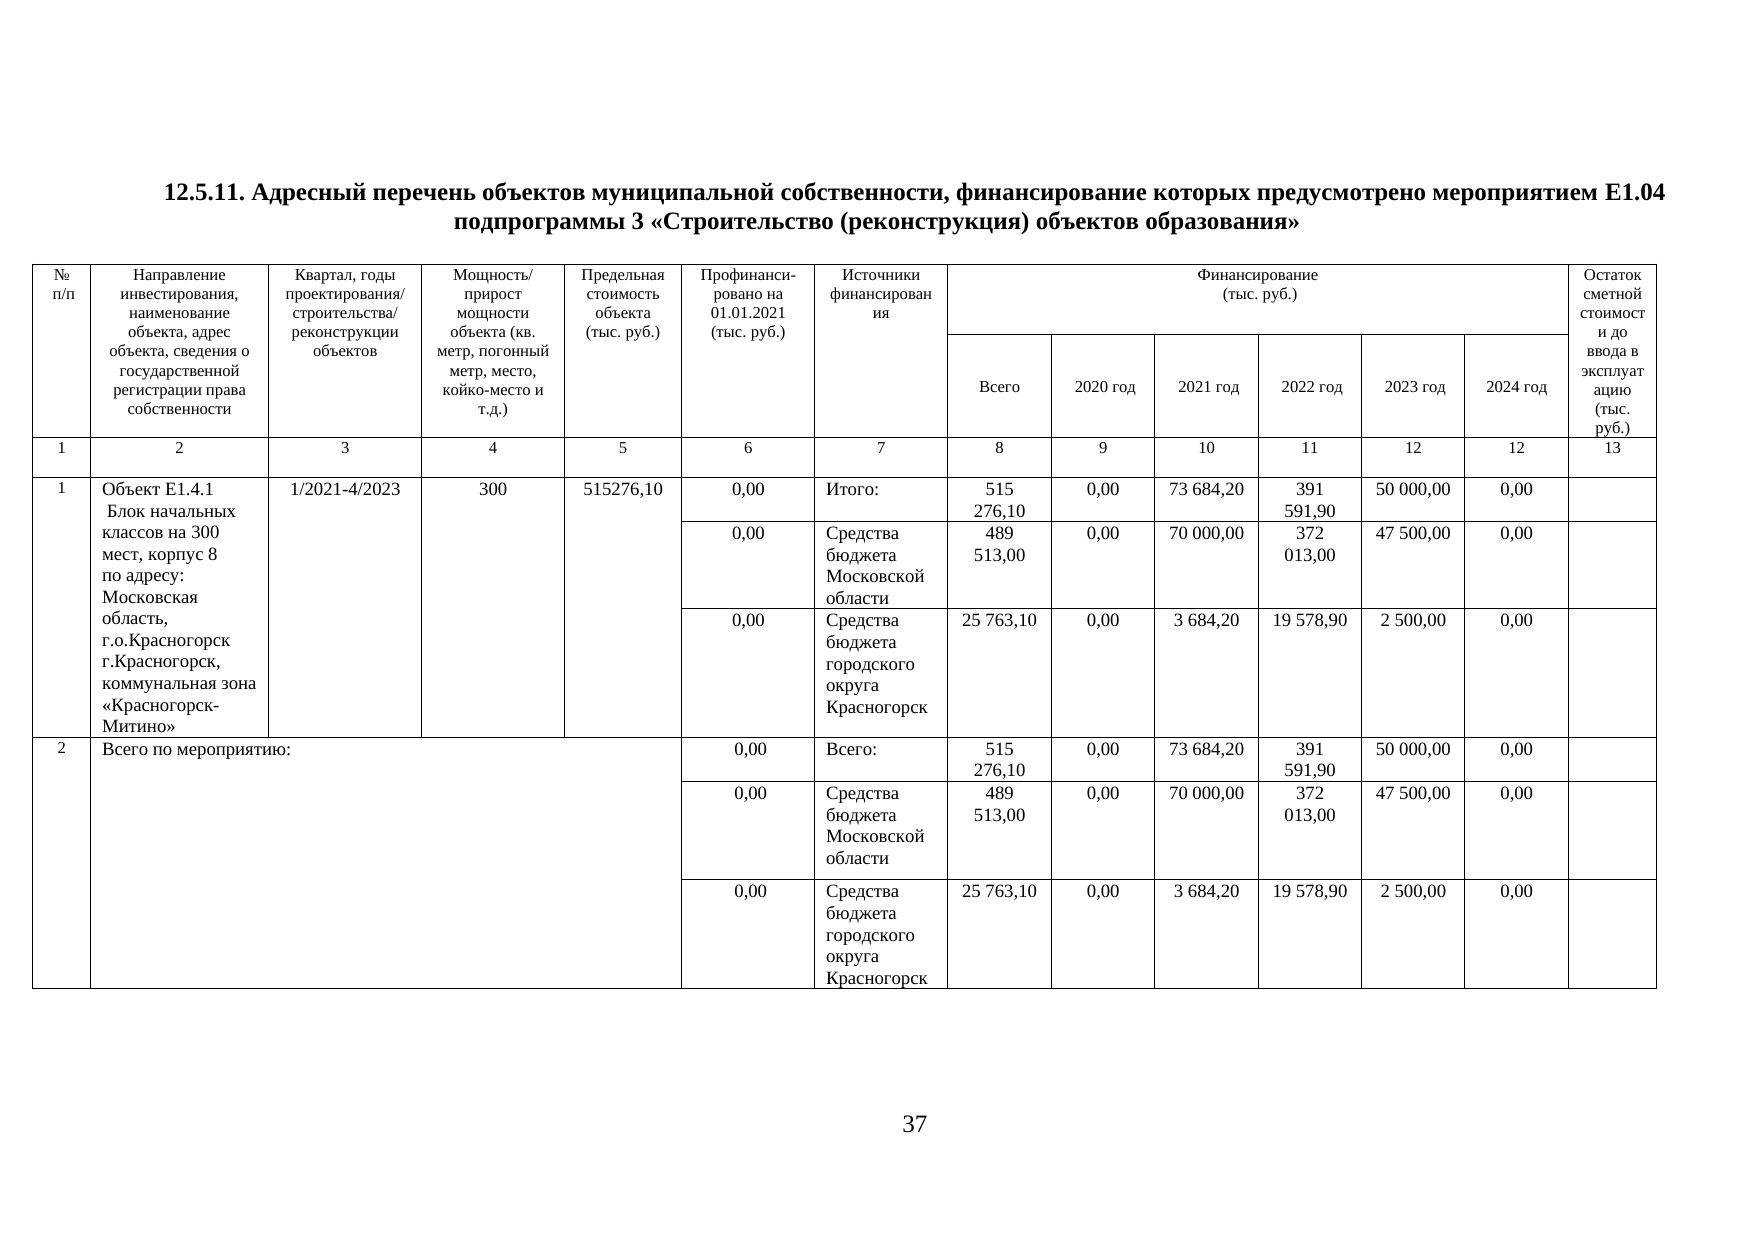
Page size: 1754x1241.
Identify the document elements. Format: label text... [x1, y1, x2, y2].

table_cell 0,00 [682, 880, 814, 988]
table_cell Средства бюджета городского округа Красногорск [815, 609, 947, 737]
table_cell 300 [422, 478, 564, 737]
table_cell Объект Е1.4.1 Блок начальных классов на 300 мест, корпус 8 по адресу: Московская область, г.о.Красногорск г.Красногорск, коммунальная зона «Красногорск-Митино» [91, 478, 268, 737]
table_cell 47 500,00 [1362, 782, 1464, 879]
table_cell Итого: [815, 478, 947, 521]
table_cell 25 763,10 [948, 609, 1051, 737]
table_cell 0,00 [1052, 522, 1154, 608]
table_cell 515276,10 [565, 478, 681, 737]
table_cell 0,00 [1052, 880, 1154, 988]
table_cell [1569, 738, 1656, 781]
table_cell 73 684,20 [1155, 478, 1258, 521]
table_cell Средства бюджета Московской области [815, 782, 947, 879]
table_cell 3 684,20 [1155, 609, 1258, 737]
table_cell 10 [1155, 438, 1258, 477]
table_cell 2020 год [1052, 335, 1154, 437]
table_cell 0,00 [1465, 609, 1568, 737]
table_cell 0,00 [1465, 478, 1568, 521]
table_cell 0,00 [1465, 522, 1568, 608]
table_cell 70 000,00 [1155, 522, 1258, 608]
table_cell 0,00 [1052, 738, 1154, 781]
table_cell 1 [33, 438, 90, 477]
table_cell 2 500,00 [1362, 609, 1464, 737]
table_cell 515 276,10 [948, 478, 1051, 521]
table_header Мощность/ прирост мощности объекта (кв. метр, погонный метр, место, койко-место и т.д.) [422, 265, 564, 437]
table_cell 47 500,00 [1362, 522, 1464, 608]
table_cell Средства бюджета Московской области [815, 522, 947, 608]
table_header Предельная стоимость объекта (тыс. руб.) [565, 265, 681, 437]
table_cell 3 [269, 438, 421, 477]
table_cell [1569, 782, 1656, 879]
table_cell 372 013,00 [1259, 782, 1361, 879]
table_cell 0,00 [682, 738, 814, 781]
text 12.5.11. Адресный перечень объектов муниципальной собственности, финансирование которых предусмотрено мероприятием Е1.04 подпрограммы 3 «Строительство (реконструкция) объектов образования» [59, 177, 1695, 235]
table_cell [1569, 609, 1656, 737]
table_cell 2022 год [1259, 335, 1361, 437]
table_cell 3 684,20 [1155, 880, 1258, 988]
table_cell 12 [1362, 438, 1464, 477]
table_header Финансирование (тыс. руб.) [948, 265, 1568, 334]
table_cell 8 [948, 438, 1051, 477]
table_cell [1569, 522, 1656, 608]
table_cell 50 000,00 [1362, 738, 1464, 781]
table_cell 2 [33, 738, 90, 988]
table_cell 515 276,10 [948, 738, 1051, 781]
table_cell 0,00 [682, 478, 814, 521]
table_cell 489 513,00 [948, 522, 1051, 608]
table_cell 489 513,00 [948, 782, 1051, 879]
table_cell 2023 год [1362, 335, 1464, 437]
table_cell [1569, 478, 1656, 521]
table_cell 2024 год [1465, 335, 1568, 437]
table_cell 1 [33, 478, 90, 737]
table_cell 0,00 [1052, 782, 1154, 879]
table_cell 6 [682, 438, 814, 477]
table_cell 0,00 [1465, 738, 1568, 781]
table_header Остаток сметной стоимости до ввода в эксплуатацию (тыс. руб.) [1569, 265, 1656, 437]
table_cell 2021 год [1155, 335, 1258, 437]
table_cell 2 [91, 438, 268, 477]
table_header Профинанси-ровано на 01.01.2021 (тыс. руб.) [682, 265, 814, 437]
table_cell 13 [1569, 438, 1656, 477]
table_cell 0,00 [1465, 782, 1568, 879]
table_cell Всего по мероприятию: [91, 738, 681, 988]
table_cell Всего: [815, 738, 947, 781]
table_cell 12 [1465, 438, 1568, 477]
table_cell 19 578,90 [1259, 609, 1361, 737]
table_cell 70 000,00 [1155, 782, 1258, 879]
table_header Источники финансирования [815, 265, 947, 437]
table_cell 0,00 [1052, 478, 1154, 521]
table_cell 0,00 [1465, 880, 1568, 988]
table_cell 0,00 [682, 782, 814, 879]
table_cell 391 591,90 [1259, 478, 1361, 521]
table_cell 2 500,00 [1362, 880, 1464, 988]
table_cell 25 763,10 [948, 880, 1051, 988]
table_cell 5 [565, 438, 681, 477]
table_cell 7 [815, 438, 947, 477]
table_cell 50 000,00 [1362, 478, 1464, 521]
table_header № п/п [33, 265, 90, 437]
table_cell 391 591,90 [1259, 738, 1361, 781]
table_cell 9 [1052, 438, 1154, 477]
table_cell 73 684,20 [1155, 738, 1258, 781]
table_cell 1/2021-4/2023 [269, 478, 421, 737]
table_header Квартал, годы проектирования/ строительства/ реконструкции объектов [269, 265, 421, 437]
table_cell 0,00 [1052, 609, 1154, 737]
table_cell Всего [948, 335, 1051, 437]
table_cell 4 [422, 438, 564, 477]
table_header Направление инвестирования, наименование объекта, адрес объекта, сведения о государственной регистрации права собственности [91, 265, 268, 437]
table_cell Средства бюджета городского округа Красногорск [815, 880, 947, 988]
table_cell 372 013,00 [1259, 522, 1361, 608]
table_cell 11 [1259, 438, 1361, 477]
table_cell [1569, 880, 1656, 988]
table_cell 0,00 [682, 609, 814, 737]
table_cell 0,00 [682, 522, 814, 608]
table_cell 19 578,90 [1259, 880, 1361, 988]
